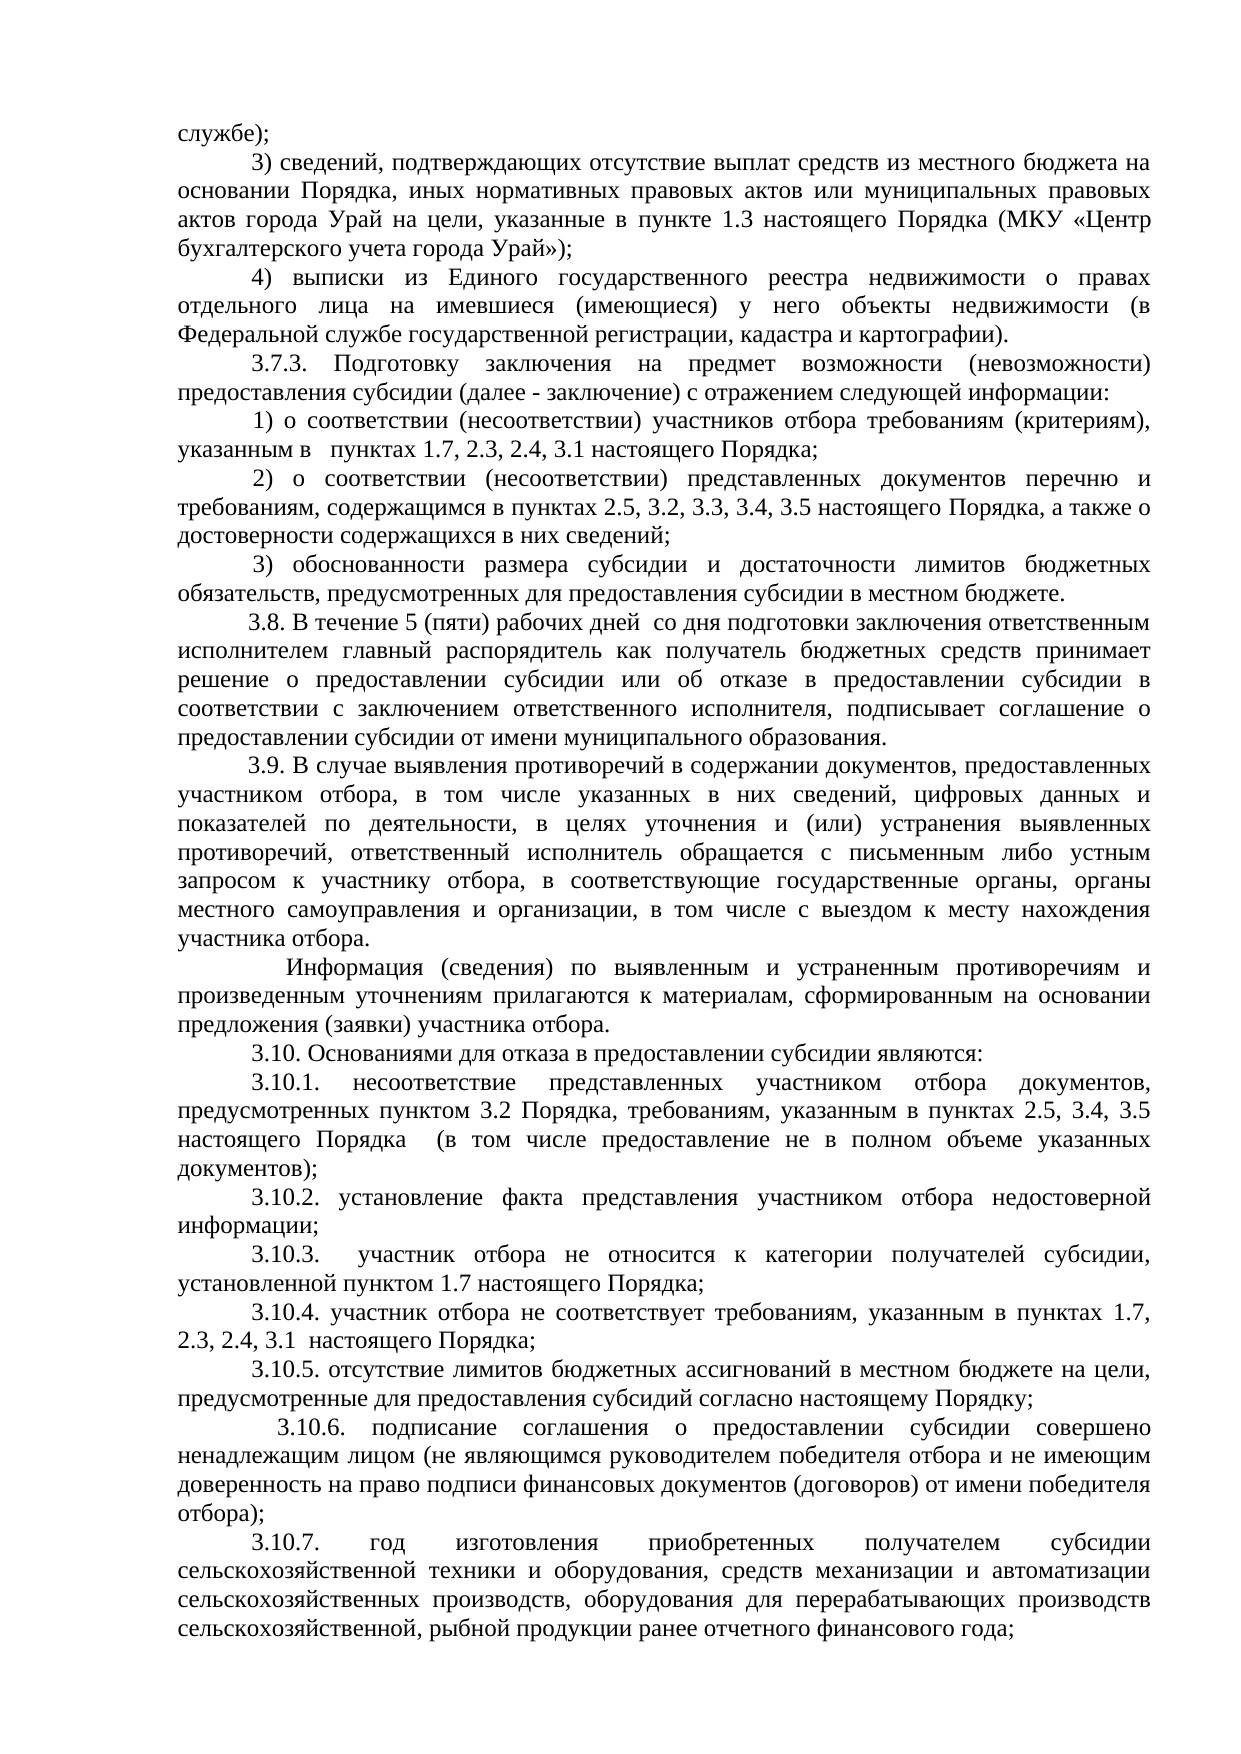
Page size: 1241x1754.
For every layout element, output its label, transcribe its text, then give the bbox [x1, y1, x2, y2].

text 3.10.4. участник отбора не соответствует требованиям, указанным в пунктах 1.7, 2.3, 2.4, 3.1 настоящего Порядка; [177, 1297, 1152, 1354]
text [177, 118, 1152, 147]
text 4) выписки из Единого государственного реестра недвижимости о правах отдельного лица на имевшиеся (имеющиеся) у него объекты недвижимости (в Федеральной службе государственной регистрации, кадастра и картографии). [177, 262, 1152, 348]
text 3.10.1. несоответствие представленных участником отбора документов, предусмотренных пунктом 3.2 Порядка, требованиям, указанным в пунктах 2.5, 3.4, 3.5 настоящего Порядка (в том числе предоставление не в полном объеме указанных документов); [177, 1067, 1152, 1182]
text 3.9. В случае выявления противоречий в содержании документов, предоставленных участником отбора, в том числе указанных в них сведений, цифровых данных и показателей по деятельности, в целях уточнения и (или) устранения выявленных противоречий, ответственный исполнитель обращается с письменным либо устным запросом к участнику отбора, в соответствующие государственные органы, органы местного самоуправления и организации, в том числе с выездом к месту нахождения участника отбора. [177, 751, 1152, 952]
text 3.10.5. отсутствие лимитов бюджетных ассигнований в местном бюджете на цели, предусмотренные для предоставления субсидий согласно настоящему Порядку; [177, 1354, 1152, 1412]
text 3) обоснованности размера субсидии и достаточности лимитов бюджетных обязательств, предусмотренных для предоставления субсидии в местном бюджете. [177, 549, 1152, 607]
text 3.8. В течение 5 (пяти) рабочих дней со дня подготовки заключения ответственным исполнителем главный распорядитель как получатель бюджетных средств принимает решение о предоставлении субсидии или об отказе в предоставлении субсидии в соответствии с заключением ответственного исполнителя, подписывает соглашение о предоставлении субсидии от имени муниципального образования. [177, 607, 1152, 751]
text 2) о соответствии (несоответствии) представленных документов перечню и требованиям, содержащимся в пунктах 2.5, 3.2, 3.3, 3.4, 3.5 настоящего Порядка, а также о достоверности содержащихся в них сведений; [177, 463, 1152, 549]
text 3.10. Основаниями для отказа в предоставлении субсидии являются: [177, 1038, 1152, 1067]
text 3.10.7. год изготовления приобретенных получателем субсидии сельскохозяйственной техники и оборудования, средств механизации и автоматизации сельскохозяйственных производств, оборудования для перерабатывающих производств сельскохозяйственной, рыбной продукции ранее отчетного финансового года; [177, 1527, 1152, 1642]
text 3.10.2. установление факта представления участником отбора недостоверной информации; [177, 1182, 1152, 1239]
text 3.7.3. Подготовку заключения на предмет возможности (невозможности) предоставления субсидии (далее - заключение) с отражением следующей информации: [177, 348, 1152, 406]
text 3) сведений, подтверждающих отсутствие выплат средств из местного бюджета на основании Порядка, иных нормативных правовых актов или муниципальных правовых актов города Урай на цели, указанные в пункте 1.3 настоящего Порядка (МКУ «Центр бухгалтерского учета города Урай»); [177, 147, 1152, 262]
text 1) о соответствии (несоответствии) участников отбора требованиям (критериям), указанным в пунктах 1.7, 2.3, 2.4, 3.1 настоящего Порядка; [177, 406, 1152, 463]
text 3.10.6. подписание соглашения о предоставлении субсидии совершено ненадлежащим лицом (не являющимся руководителем победителя отбора и не имеющим доверенность на право подписи финансовых документов (договоров) от имени победителя отбора); [177, 1412, 1152, 1527]
text 3.10.3. участник отбора не относится к категории получателей субсидии, установленной пунктом 1.7 настоящего Порядка; [177, 1239, 1152, 1297]
text Информация (сведения) по выявленным и устраненным противоречиям и произведенным уточнениям прилагаются к материалам, сформированным на основании предложения (заявки) участника отбора. [177, 952, 1152, 1038]
